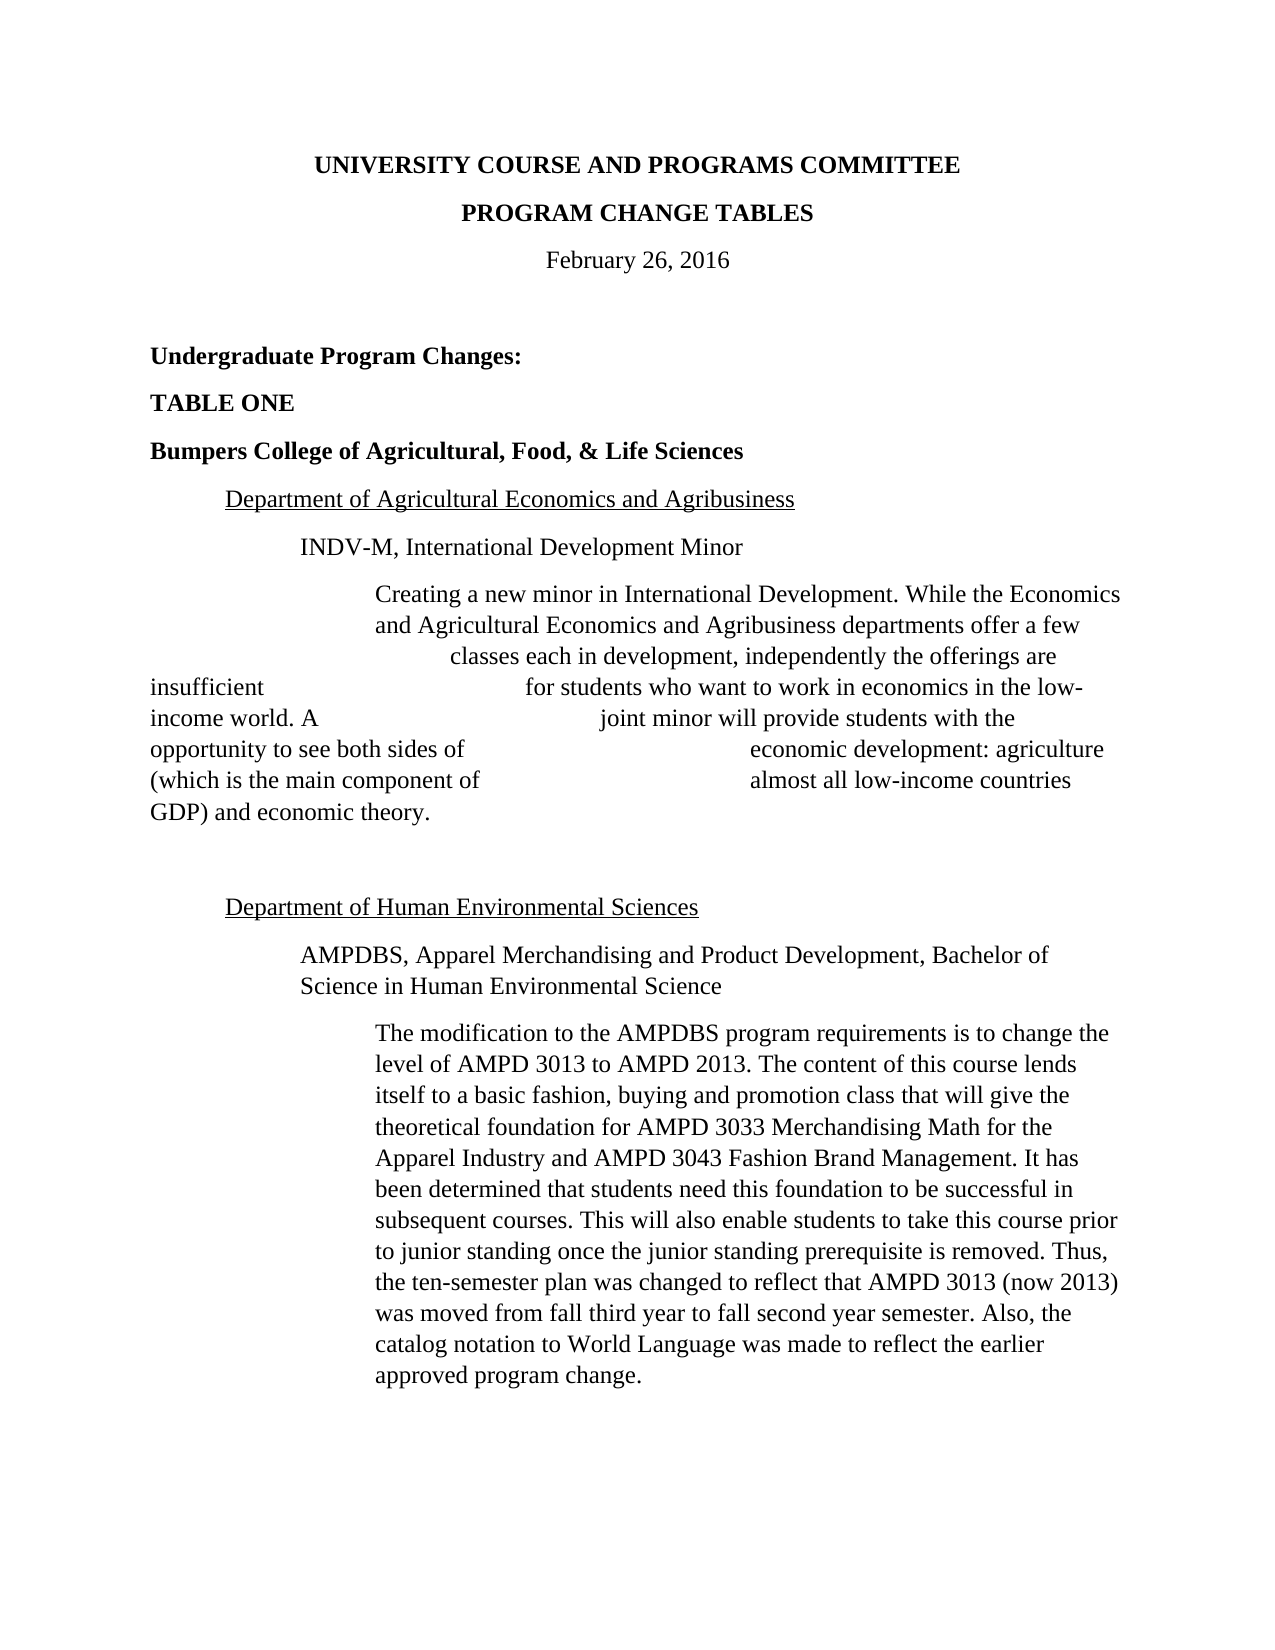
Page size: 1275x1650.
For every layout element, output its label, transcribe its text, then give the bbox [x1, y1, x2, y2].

text Program Change Tables [150, 198, 1125, 226]
text TABLE ONE [150, 388, 1125, 417]
text AMPDBS, Apparel Merchandising and Product Development, Bachelor of Science in Human Environmental Science [150, 940, 1125, 999]
text Department of Human Environmental Sciences [150, 892, 1125, 921]
text INDV-M, International Development Minor [150, 532, 1125, 560]
text The modification to the AMPDBS program requirements is to change the level of AMPD 3013 to AMPD 2013. The content of this course lends itself to a basic fashion, buying and promotion class that will give the theoretical foundation for AMPD 3033 Merchandising Math for the Apparel Industry and AMPD 3043 Fashion Brand Management. It has been determined that students need this foundation to be successful in subsequent courses. This will also enable students to take this course prior to junior standing once the junior standing prerequisite is removed. Thus, the ten-semester plan was changed to reflect that AMPD 3013 (now 2013) was moved from fall third year to fall second year semester. Also, the catalog notation to World Language was made to reflect the earlier approved program change. [375, 1018, 1125, 1389]
text February 26, 2016 [150, 245, 1125, 274]
text Department of Agricultural Economics and Agribusiness [150, 484, 1125, 513]
text Bumpers College of Agricultural, Food, & Life Sciences [150, 436, 1125, 465]
text UNIVERSITY COURSE AND PROGRAMS COMMITTEE [150, 150, 1125, 179]
text Creating a new minor in International Development. While the Economics and Agricultural Economics and Agribusiness departments offer a few classes each in development, independently the offerings are insufficient for students who want to work in economics in the low-income world. A joint minor will provide students with the opportunity to see both sides of economic development: agriculture (which is the main component of almost all low-income countries GDP) and economic theory. [150, 579, 1125, 825]
text Undergraduate Program Changes: [150, 341, 1125, 369]
